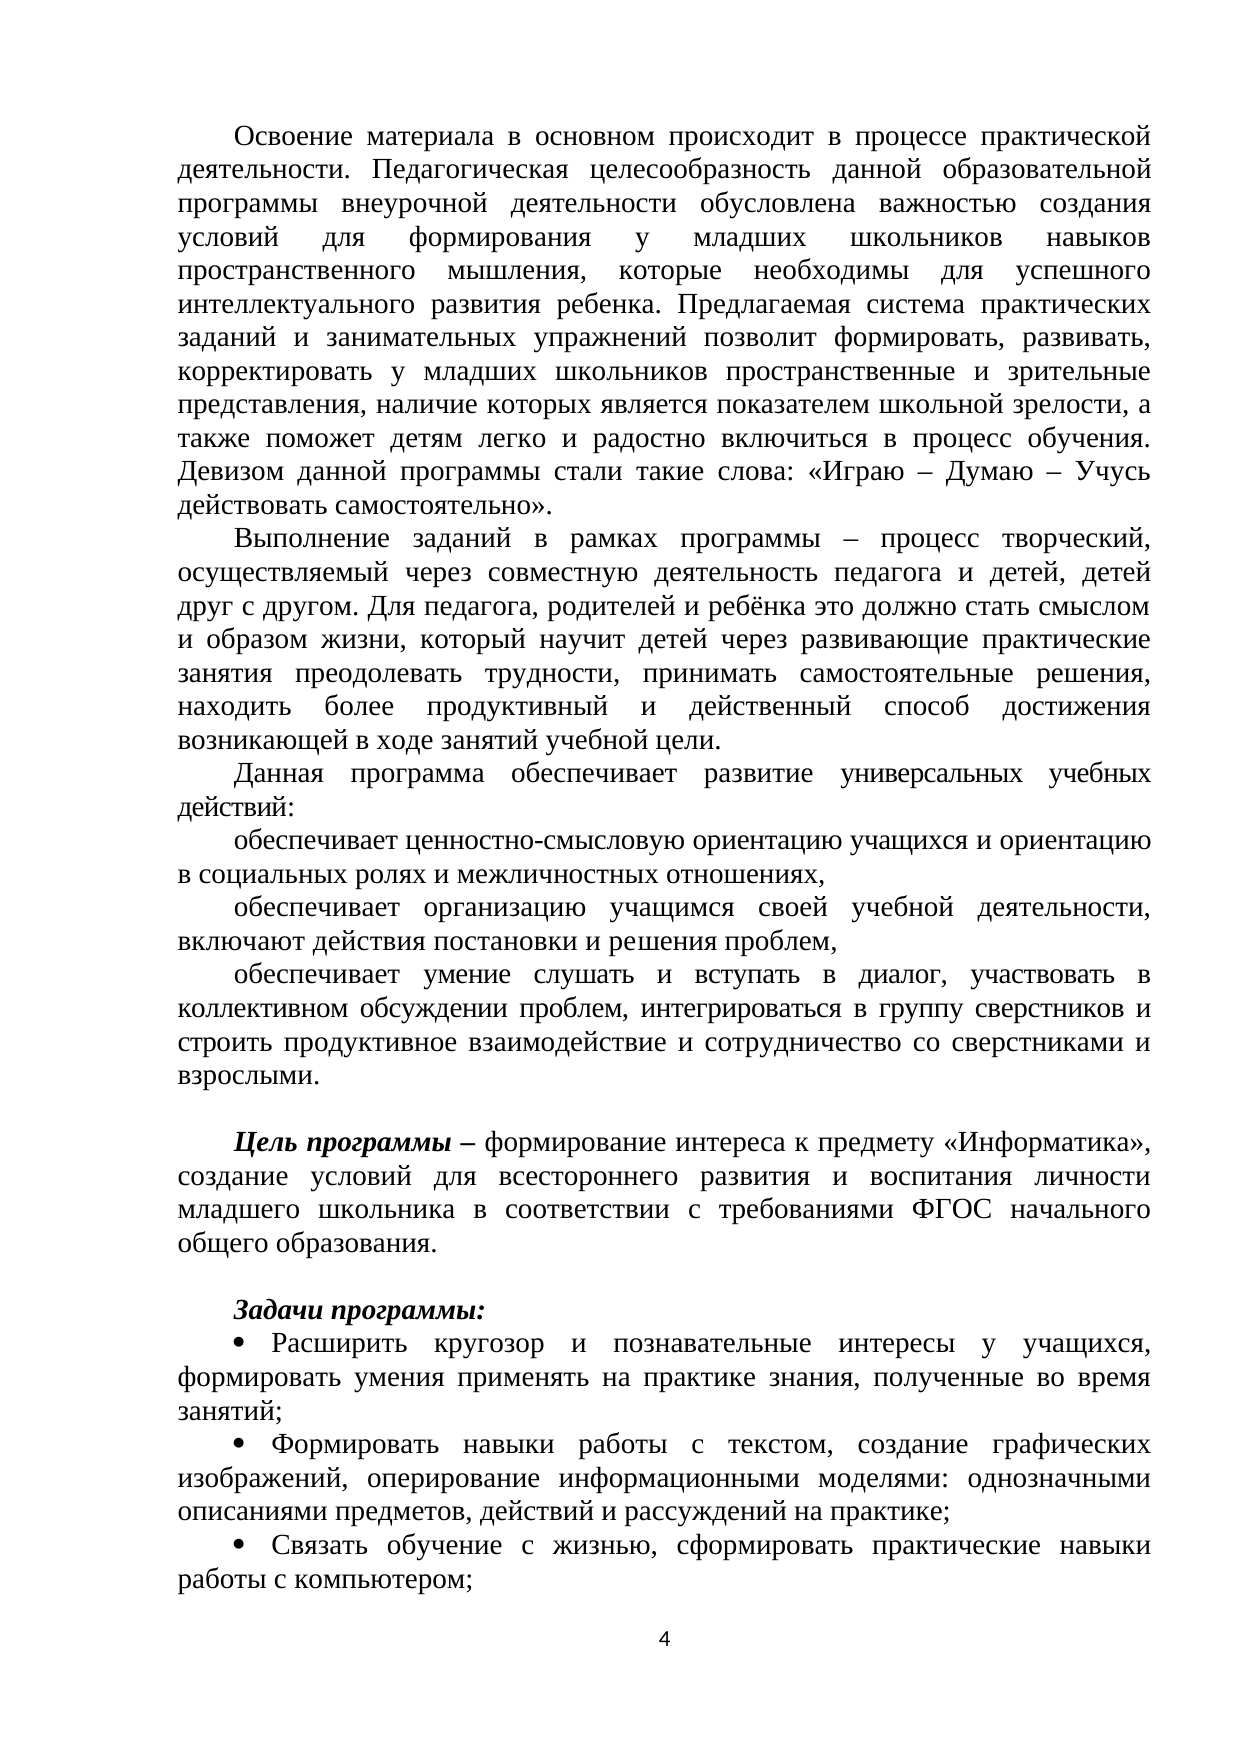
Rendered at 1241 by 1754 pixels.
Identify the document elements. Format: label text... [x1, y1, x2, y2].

text обеспечивает организацию учащимся своей учебной деятельности, включают действия постановки и решения проблем, [177, 889, 1152, 957]
text обеспечивает ценностно-смысловую ориентацию учащихся и ориентацию в социальных ролях и межличностных отношениях, [177, 822, 1152, 889]
list Расширить кругозор и познавательные интересы у учащихся, формировать умения применять на практике знания, полученные во время занятий; [177, 1326, 1152, 1426]
text Задачи программы: [177, 1292, 1152, 1326]
text Цель программы – формирование интереса к предмету «Информатика», создание условий для всестороннего развития и воспитания личности младшего школьника в соответствии с требованиями ФГОС начального общего образования. [177, 1124, 1152, 1258]
text Данная программа обеспечивает развитие универсальных учебных действий: [177, 755, 1152, 822]
text Выполнение заданий в рамках программы – процесс творческий, осуществляемый через совместную деятельность педагога и детей, детей друг с другом. Для педагога, родителей и ребёнка это должно стать смыслом и образом жизни, который научит детей через развивающие практические занятия преодолевать трудности, принимать самостоятельные решения, находить более продуктивный и действенный способ достижения возникающей в ходе занятий учебной цели. [177, 521, 1152, 755]
text Освоение материала в основном происходит в процессе практической деятельности. Педагогическая целесообразность данной образовательной программы внеурочной деятельности обусловлена важностью создания условий для формирования у младших школьников навыков пространственного мышления, которые необходимы для успешного интеллектуального развития ребенка. Предлагаемая система практических заданий и занимательных упражнений позволит формировать, развивать, корректировать у младших школьников пространственные и зрительные представления, наличие которых является показателем школьной зрелости, а также поможет детям легко и радостно включиться в процесс обучения. Девизом данной программы стали такие слова: «Играю – Думаю – Учусь действовать самостоятельно». [177, 118, 1152, 521]
text обеспечивает умение слушать и вступать в диалог, участвовать в коллективном обсуждении проблем, интегрироваться в группу сверстников и строить продуктивное взаимодействие и сотрудничество со сверстниками и взрослыми. [177, 957, 1152, 1091]
list Связать обучение с жизнью, сформировать практические навыки работы с компьютером; [177, 1527, 1152, 1594]
list Формировать навыки работы с текстом, создание графических изображений, оперирование информационными моделями: однозначными описаниями предметов, действий и рассуждений на практике; [177, 1426, 1152, 1527]
